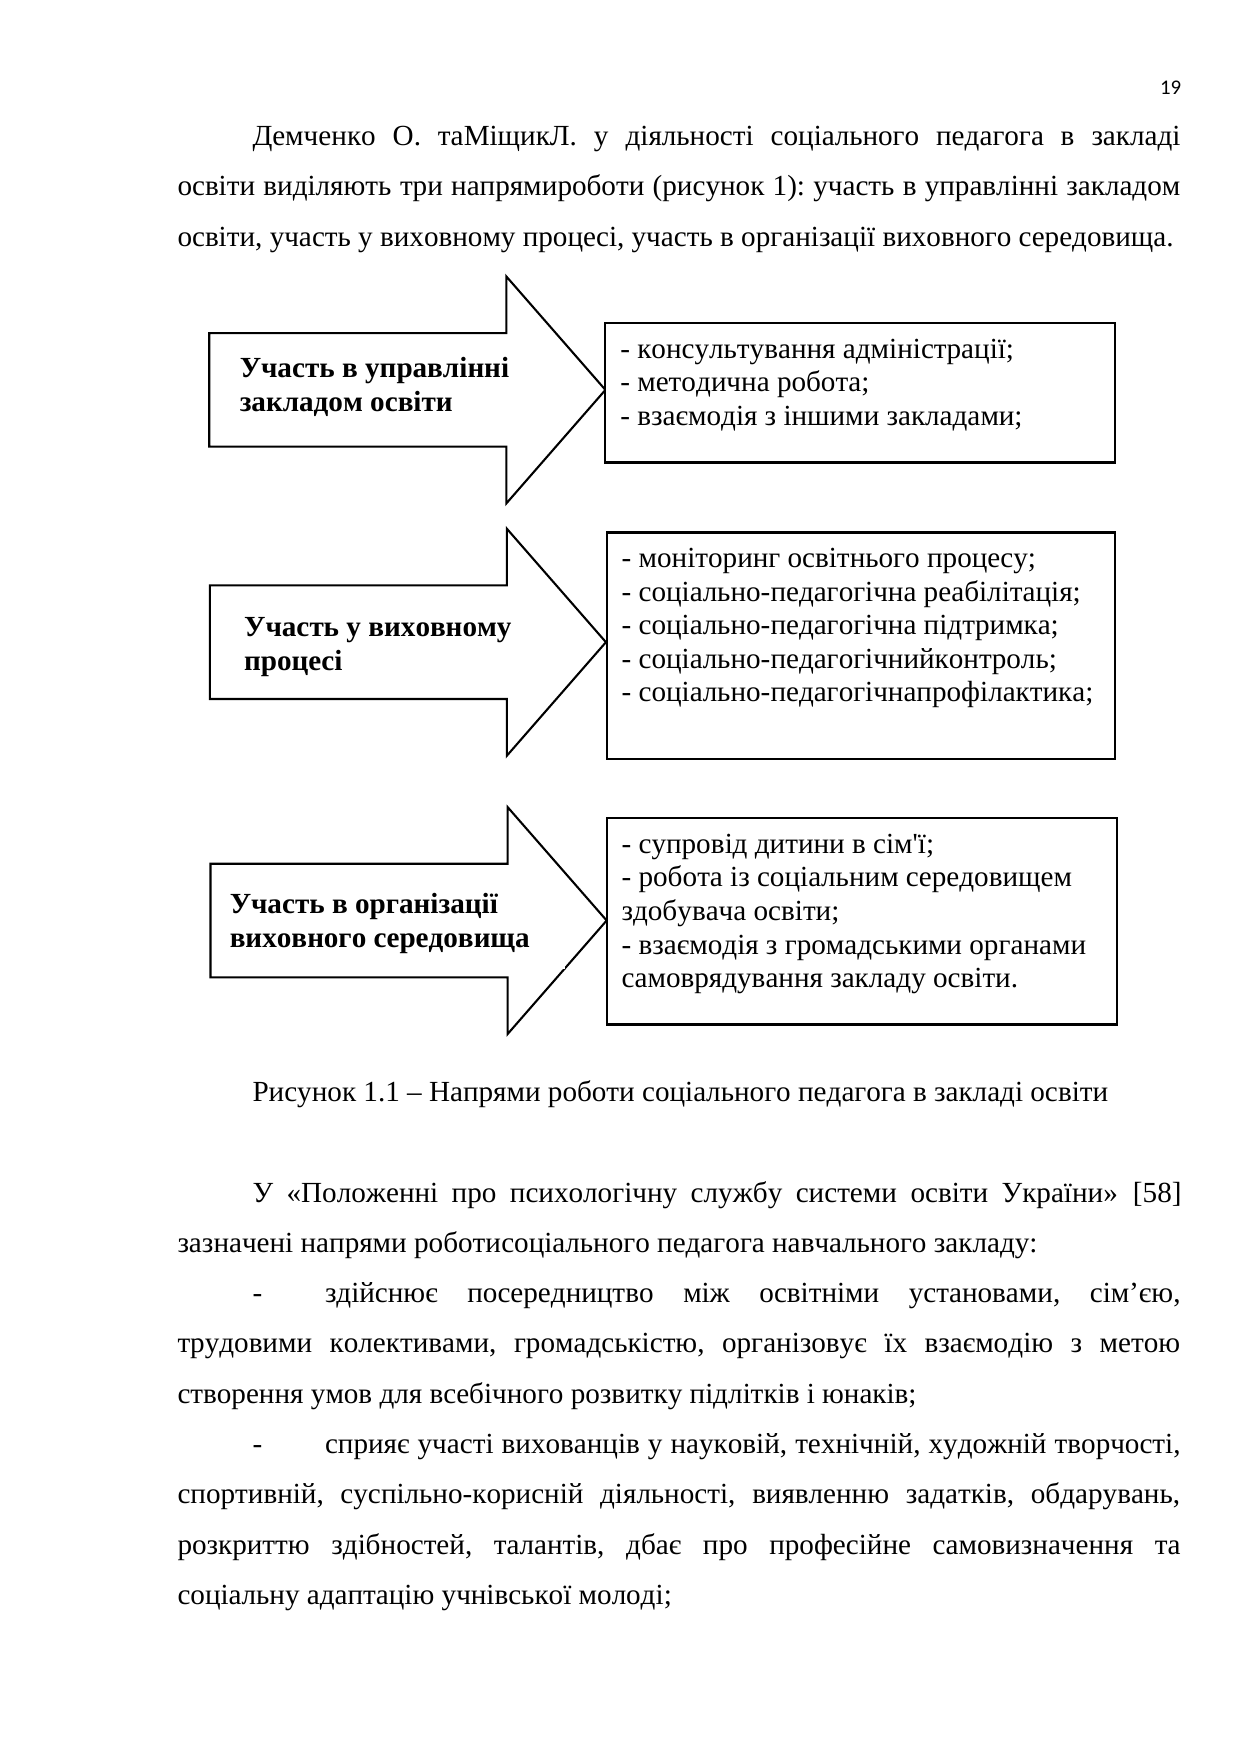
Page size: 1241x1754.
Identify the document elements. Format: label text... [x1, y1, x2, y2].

text У «Положенні про психологічну службу системи освіти України» [58] зазначені напрями роботисоціального педагога навчального закладу: [177, 1175, 1181, 1258]
list здійснює посередництво між освітніми установами, сім’єю, трудовими колективами, громадськістю, організовує їх взаємодію з метою створення умов для всебічного розвитку підлітків і юнаків; [177, 1275, 1181, 1409]
text Рисунок 1.1 – Напрями роботи соціального педагога в закладі освіти [177, 1074, 1181, 1108]
text Демченко О. таМіщикЛ. у діяльності соціального педагога в закладі освіти виділяють три напрямироботи (рисунок 1): участь в управлінні закладом освіти, участь у виховному процесі, участь в організації виховного середовища. [177, 118, 1181, 252]
list сприяє участі вихованців у науковій, технічній, художній творчості, спортивній, суспільно-корисній діяльності, виявленню задатків, обдарувань, розкриттю здібностей, талантів, дбає про професійне самовизначення та соціальну адаптацію учнівської молоді; [177, 1426, 1181, 1611]
